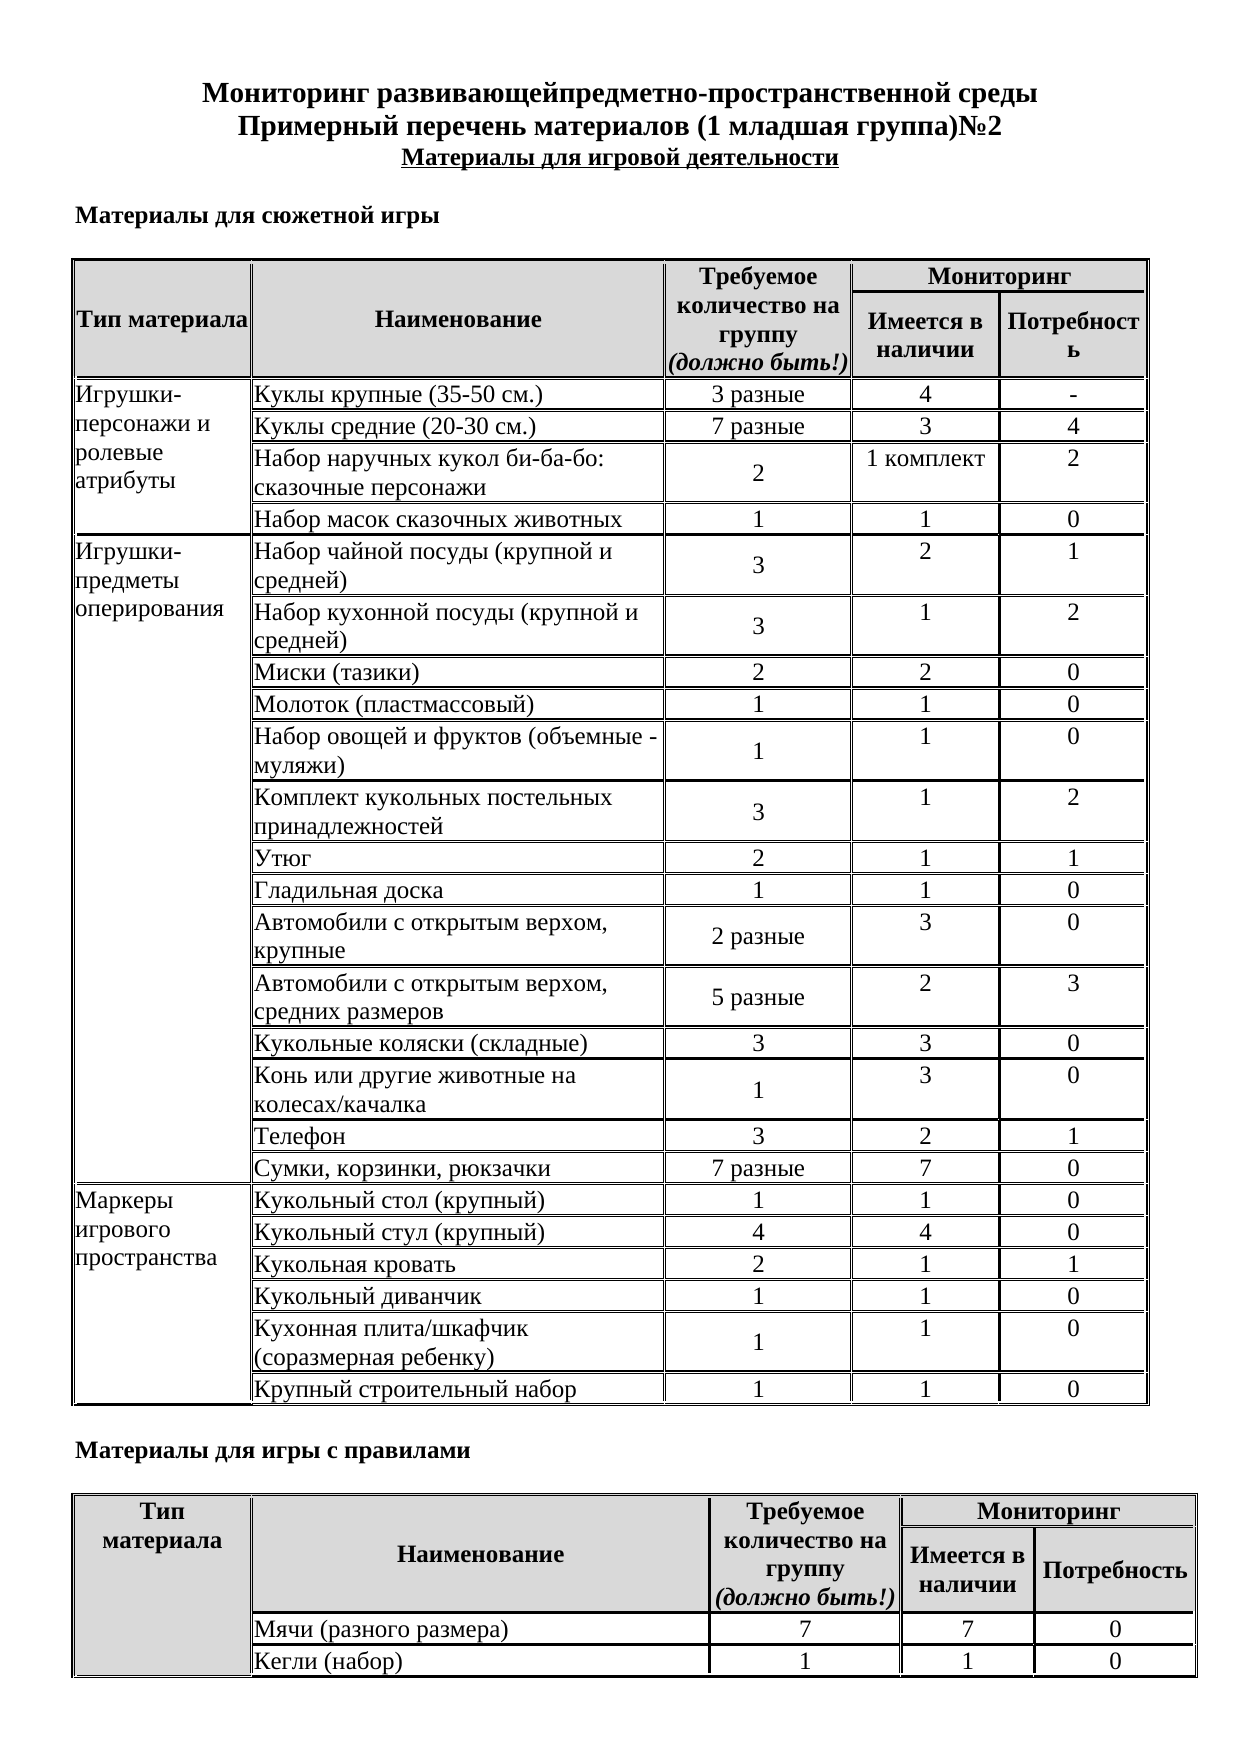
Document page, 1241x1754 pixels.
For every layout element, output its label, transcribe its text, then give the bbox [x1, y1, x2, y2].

text Мониторинг развивающейпредметно-пространственной среды [75, 75, 1165, 108]
table_cell Мячи (разного размера) [253, 1614, 708, 1643]
table_cell Кукольный стол (крупный) [253, 1185, 663, 1214]
table_cell Кухонная плита/шкафчик (соразмерная ребенку) [253, 1313, 663, 1370]
table_cell 0 [1001, 1057, 1146, 1118]
table_cell Игрушки-предметы оперирования [73, 533, 250, 1182]
table_cell 0 [999, 1278, 1148, 1310]
table_cell 2 [853, 536, 998, 593]
table_cell 1 [666, 722, 850, 779]
table_cell 1 [853, 1249, 998, 1278]
table_header Тип материала [75, 261, 251, 376]
table_header Наименование [251, 1496, 709, 1611]
text Материалы для игры с правилами [75, 1435, 1165, 1463]
table_cell Крупный строительный набор [251, 1374, 665, 1402]
table_cell 1 [1001, 533, 1148, 593]
table_cell Потребность [1034, 1525, 1196, 1611]
table_cell 3 [666, 782, 850, 840]
table_cell 4 [666, 1217, 850, 1246]
table_cell 1 [665, 1374, 852, 1402]
table_cell 0 [1001, 654, 1147, 686]
table_cell 2 разные [666, 907, 850, 964]
table_cell 0 [1034, 1643, 1196, 1675]
table_cell Телефон [253, 1121, 663, 1150]
table_cell 2 [666, 444, 850, 501]
table_cell 2 [853, 1121, 998, 1150]
table_cell Миски (тазики) [253, 658, 663, 686]
table_cell 4 [853, 380, 998, 408]
table_cell 7 [903, 1614, 1033, 1643]
table_cell 1 [666, 1313, 850, 1370]
table_cell 4 [853, 1217, 998, 1246]
table_cell 0 [999, 904, 1148, 964]
table_cell Гладильная доска [253, 875, 663, 904]
table_header Требуемое количество на группу (должно быть!) [665, 261, 852, 376]
table_cell Сумки, корзинки, рюкзачки [253, 1153, 663, 1182]
table_cell Автомобили с открытым верхом, крупные [253, 907, 663, 964]
text Материалы для игровой деятельности [75, 142, 1165, 171]
table_cell Маркеры игрового пространства [73, 1182, 251, 1402]
table_cell 2 [1001, 594, 1147, 654]
table_cell 0 [999, 1150, 1148, 1182]
table_cell 0 [1036, 1611, 1195, 1643]
table_cell Конь или другие животные на колесах/качалка [253, 1060, 663, 1118]
table_cell Набор чайной посуды (крупной и средней) [253, 536, 663, 593]
table_header Наименование [251, 261, 665, 376]
table_header Тип материала [75, 1496, 251, 1675]
text Материалы для сюжетной игры [75, 200, 1165, 229]
table_cell 0 [999, 1310, 1148, 1370]
table_cell Комплект кукольных постельных принадлежностей [253, 782, 663, 840]
table_cell 1 [853, 782, 998, 840]
table_cell 1 [852, 1374, 999, 1402]
table_cell 1 [666, 875, 850, 904]
table_cell 0 [999, 1182, 1148, 1214]
table_cell Набор наручных кукол би-ба-бо: сказочные персонажи [253, 444, 663, 501]
table_cell 1 [853, 504, 998, 533]
table_cell 2 [666, 658, 850, 686]
table_cell 1 [999, 840, 1148, 872]
table_cell 7 [711, 1614, 899, 1643]
table_cell 3 [666, 597, 850, 654]
table_cell 1 [666, 504, 850, 533]
table_cell 1 [853, 843, 998, 872]
table_cell Кукольный стул (крупный) [253, 1217, 663, 1246]
table_cell Набор кухонной посуды (крупной и средней) [253, 597, 663, 654]
table_cell 2 [666, 1249, 850, 1278]
table_cell 3 [666, 536, 850, 593]
table_cell 2 [853, 658, 998, 686]
table_cell 1 [853, 1185, 998, 1214]
table_cell 1 [709, 1643, 901, 1675]
table_cell 1 [666, 1281, 850, 1310]
table_cell 0 [999, 872, 1148, 904]
table_cell Игрушки-персонажи и ролевые атрибуты [75, 376, 250, 533]
table_cell 3 [853, 412, 998, 440]
table_cell 1 [999, 1246, 1148, 1278]
table_cell 3 [853, 907, 998, 964]
table_cell Автомобили с открытым верхом, средних размеров [253, 968, 663, 1025]
table_header Требуемое количество на группу (должно быть!) [709, 1494, 901, 1611]
table_cell 1 [666, 1060, 850, 1118]
table_cell 1 [853, 690, 998, 718]
table_cell Кукольная кровать [253, 1249, 663, 1278]
table_cell Кегли (набор) [251, 1646, 709, 1675]
table_cell 0 [1001, 718, 1147, 779]
table_cell 1 [901, 1646, 1034, 1675]
table_cell 1 [1001, 1118, 1148, 1150]
text Примерный перечень материалов (1 младшая группа)№2 [75, 108, 1165, 142]
table_cell 2 [853, 968, 998, 1025]
table_cell Набор овощей и фруктов (объемные - муляжи) [253, 722, 663, 779]
table_header Мониторинг [901, 1496, 1195, 1525]
table_cell Набор масок сказочных животных [253, 504, 663, 533]
table_cell 2 [1001, 779, 1146, 840]
table_cell - [1001, 376, 1147, 408]
table_cell 7 разные [666, 412, 850, 440]
table_cell 0 [999, 1370, 1147, 1402]
table_cell 7 [853, 1153, 998, 1182]
table_cell Кукольный диванчик [253, 1281, 663, 1310]
table_cell 0 [1001, 686, 1147, 718]
table_cell Молоток (пластмассовый) [253, 690, 663, 718]
table_cell 0 [1001, 1025, 1147, 1057]
table_cell 2 [1001, 440, 1147, 501]
table_cell 3 [853, 1060, 998, 1118]
table_cell Имеется в наличии [903, 1528, 1033, 1611]
table_header Мониторинг [852, 261, 1146, 290]
table_cell 2 [666, 843, 850, 872]
table_cell 0 [999, 1214, 1148, 1246]
table_cell 1 [853, 875, 998, 904]
table_cell 3 [666, 1121, 850, 1150]
table_cell 3 [666, 1029, 850, 1057]
table_cell 1 [666, 1185, 850, 1214]
table_cell 3 [853, 1029, 998, 1057]
table_cell Куклы крупные (35-50 см.) [253, 380, 663, 408]
table_cell 1 [853, 597, 998, 654]
table_cell 5 разные [666, 968, 850, 1025]
table_cell 4 [1001, 408, 1147, 440]
table_cell 1 [853, 1281, 998, 1310]
table_cell 0 [999, 501, 1148, 533]
table_cell 1 [853, 722, 998, 779]
table_cell 1 [666, 690, 850, 718]
table_cell Утюг [253, 843, 663, 872]
table_cell Куклы средние (20-30 см.) [253, 412, 663, 440]
table_cell 3 разные [666, 380, 850, 408]
table_cell Имеется в наличии [853, 293, 998, 376]
table_cell 1 [853, 1313, 998, 1370]
table_cell 3 [1001, 964, 1147, 1025]
table_cell 1 комплект [853, 444, 998, 501]
table_cell Потребность [1001, 290, 1146, 376]
table_cell Кукольные коляски (складные) [253, 1029, 663, 1057]
table_cell 7 разные [666, 1153, 850, 1182]
